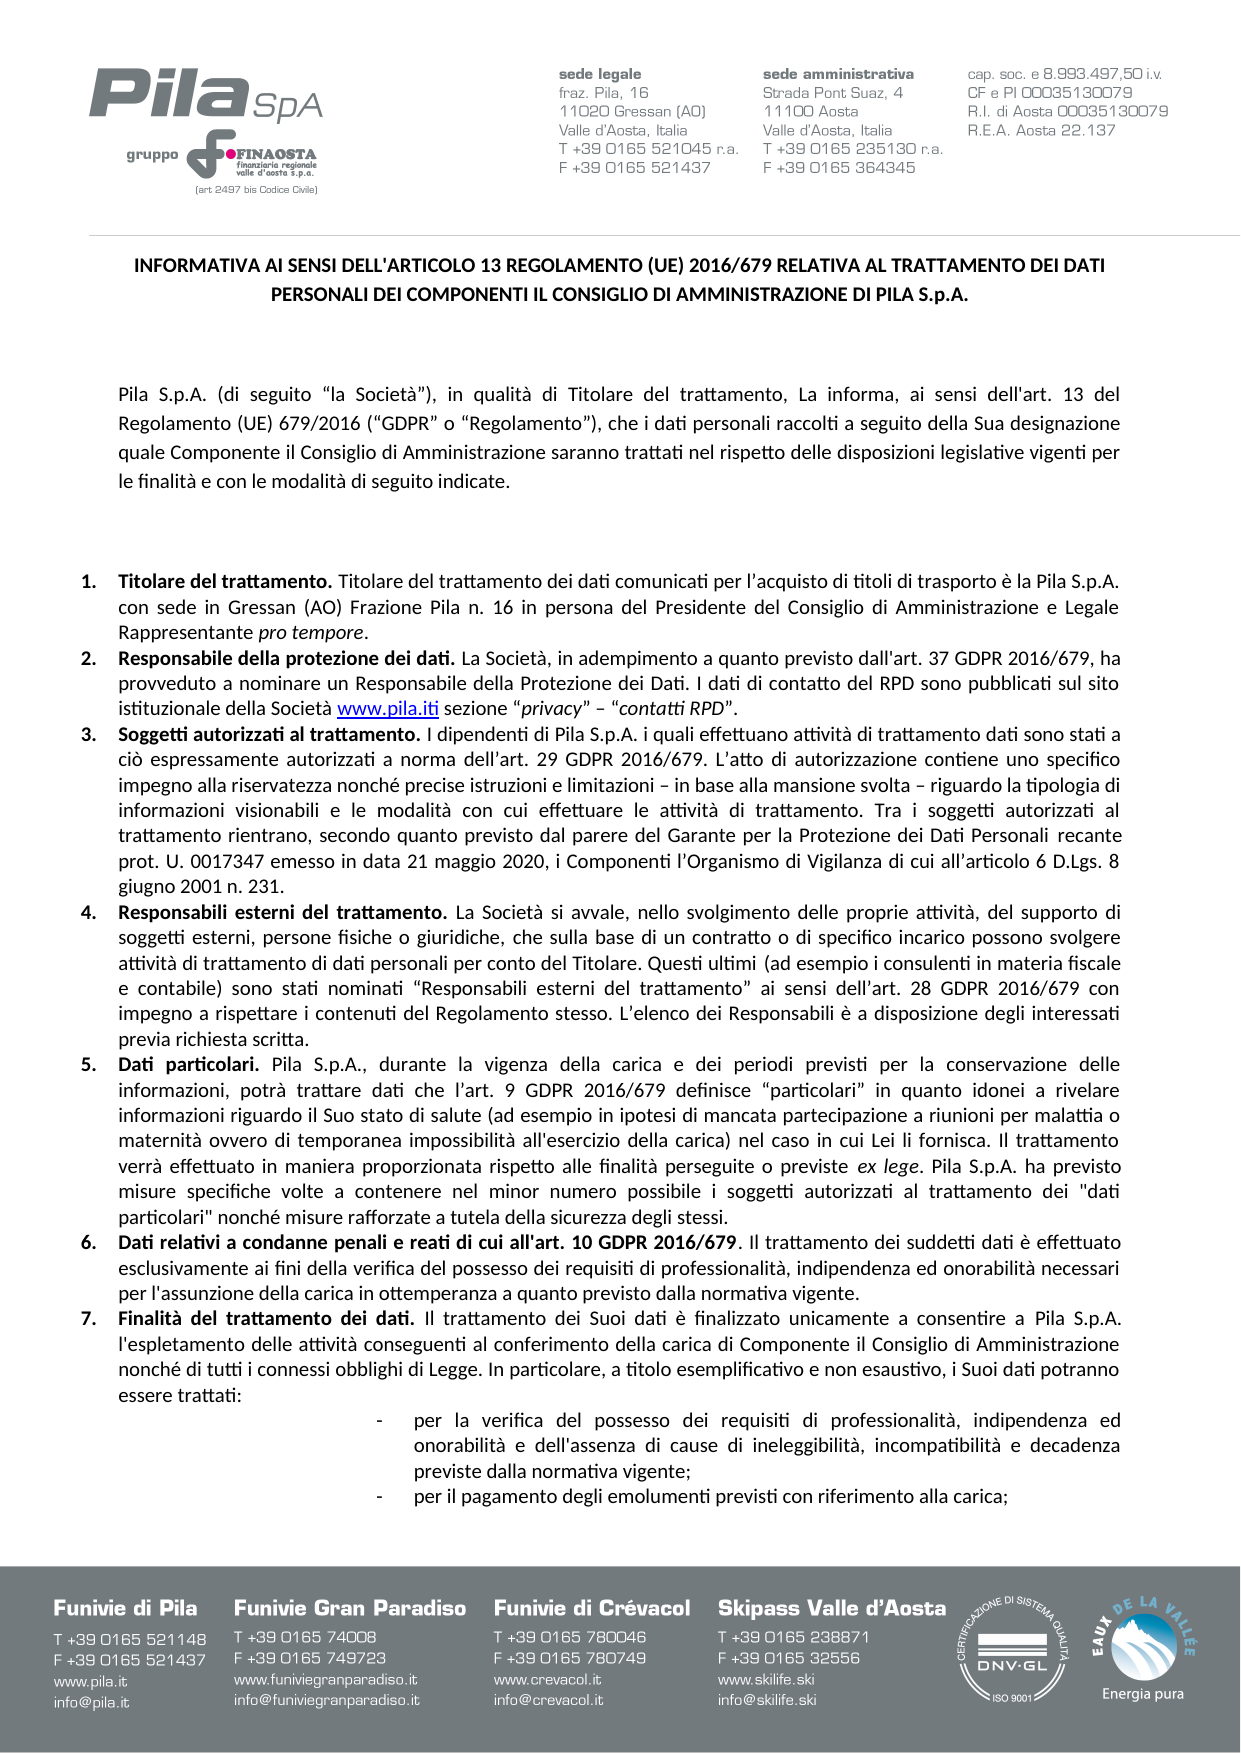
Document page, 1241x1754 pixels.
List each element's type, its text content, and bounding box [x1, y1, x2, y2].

list per la verifica del possesso dei requisiti di professionalità, indipendenza ed onorabilità e dell'assenza di cause di ineleggibilità, incompatibilità e decadenza previste dalla normativa vigente; [376, 1407, 1122, 1483]
list Finalità del trattamento dei dati. Il trattamento dei Suoi dati è finalizzato unicamente a consentire a Pila S.p.A. l'espletamento delle attività conseguenti al conferimento della carica di Componente il Consiglio di Amministrazione nonché di tutti i connessi obblighi di Legge. In particolare, a titolo esemplificativo e non esaustivo, i Suoi dati potranno essere trattati: [81, 1306, 1122, 1407]
list Soggetti autorizzati al trattamento. I dipendenti di Pila S.p.A. i quali effettuano attività di trattamento dati sono stati a ciò espressamente autorizzati a norma dell’art. 29 GDPR 2016/679. L’atto di autorizzazione contiene uno specifico impegno alla riservatezza nonché precise istruzioni e limitazioni – in base alla mansione svolta – riguardo la tipologia di informazioni visionabili e le modalità con cui effettuare le attività di trattamento. Tra i soggetti autorizzati al trattamento rientrano, secondo quanto previsto dal parere del Garante per la Protezione dei Dati Personali recante prot. U. 0017347 emesso in data 21 maggio 2020, i Componenti l’Organismo di Vigilanza di cui all’articolo 6 D.Lgs. 8 giugno 2001 n. 231. [81, 721, 1122, 899]
picture [0, 1558, 1241, 1753]
list Responsabili esterni del trattamento. La Società si avvale, nello svolgimento delle proprie attività, del supporto di soggetti esterni, persone fisiche o giuridiche, che sulla base di un contratto o di specifico incarico possono svolgere attività di trattamento di dati personali per conto del Titolare. Questi ultimi (ad esempio i consulenti in materia fiscale e contabile) sono stati nominati “Responsabili esterni del trattamento” ai sensi dell’art. 28 GDPR 2016/679 con impegno a rispettare i contenuti del Regolamento stesso. L’elenco dei Responsabili è a disposizione degli interessati previa richiesta scritta. [81, 899, 1122, 1051]
picture [0, 0, 1241, 248]
list per il pagamento degli emolumenti previsti con riferimento alla carica; [376, 1483, 1122, 1509]
text INFORMATIVA AI SENSI DELL'ARTICOLO 13 REGOLAMENTO (UE) 2016/679 RELATIVA AL TRATTAMENTO DEI DATI PERSONALI DEI COMPONENTI IL CONSIGLIO DI AMMINISTRAZIONE DI PILA S.p.A. [118, 148, 1122, 306]
text Pila S.p.A. (di seguito “la Società”), in qualità di Titolare del trattamento, La informa, ai sensi dell'art. 13 del Regolamento (UE) 679/2016 (“GDPR” o “Regolamento”), che i dati personali raccolti a seguito della Sua designazione quale Componente il Consiglio di Amministrazione saranno trattati nel rispetto delle disposizioni legislative vigenti per le finalità e con le modalità di seguito indicate. [118, 381, 1122, 494]
list Dati particolari. Pila S.p.A., durante la vigenza della carica e dei periodi previsti per la conservazione delle informazioni, potrà trattare dati che l’art. 9 GDPR 2016/679 definisce “particolari” in quanto idonei a rivelare informazioni riguardo il Suo stato di salute (ad esempio in ipotesi di mancata partecipazione a riunioni per malattia o maternità ovvero di temporanea impossibilità all'esercizio della carica) nel caso in cui Lei li fornisca. Il trattamento verrà effettuato in maniera proporzionata rispetto alle finalità perseguite o previste ex lege. Pila S.p.A. ha previsto misure specifiche volte a contenere nel minor numero possibile i soggetti autorizzati al trattamento dei "dati particolari" nonché misure rafforzate a tutela della sicurezza degli stessi. [81, 1051, 1122, 1229]
list Titolare del trattamento. Titolare del trattamento dei dati comunicati per l’acquisto di titoli di trasporto è la Pila S.p.A. con sede in Gressan (AO) Frazione Pila n. 16 in persona del Presidente del Consiglio di Amministrazione e Legale Rappresentante pro tempore. [81, 568, 1122, 645]
list Responsabile della protezione dei dati. La Società, in adempimento a quanto previsto dall'art. 37 GDPR 2016/679, ha provveduto a nominare un Responsabile della Protezione dei Dati. I dati di contatto del RPD sono pubblicati sul sito istituzionale della Società www.pila.iti sezione “privacy” – “contatti RPD”. [81, 645, 1122, 721]
list Dati relativi a condanne penali e reati di cui all'art. 10 GDPR 2016/679. Il trattamento dei suddetti dati è effettuato esclusivamente ai fini della verifica del possesso dei requisiti di professionalità, indipendenza ed onorabilità necessari per l'assunzione della carica in ottemperanza a quanto previsto dalla normativa vigente. [81, 1229, 1122, 1306]
